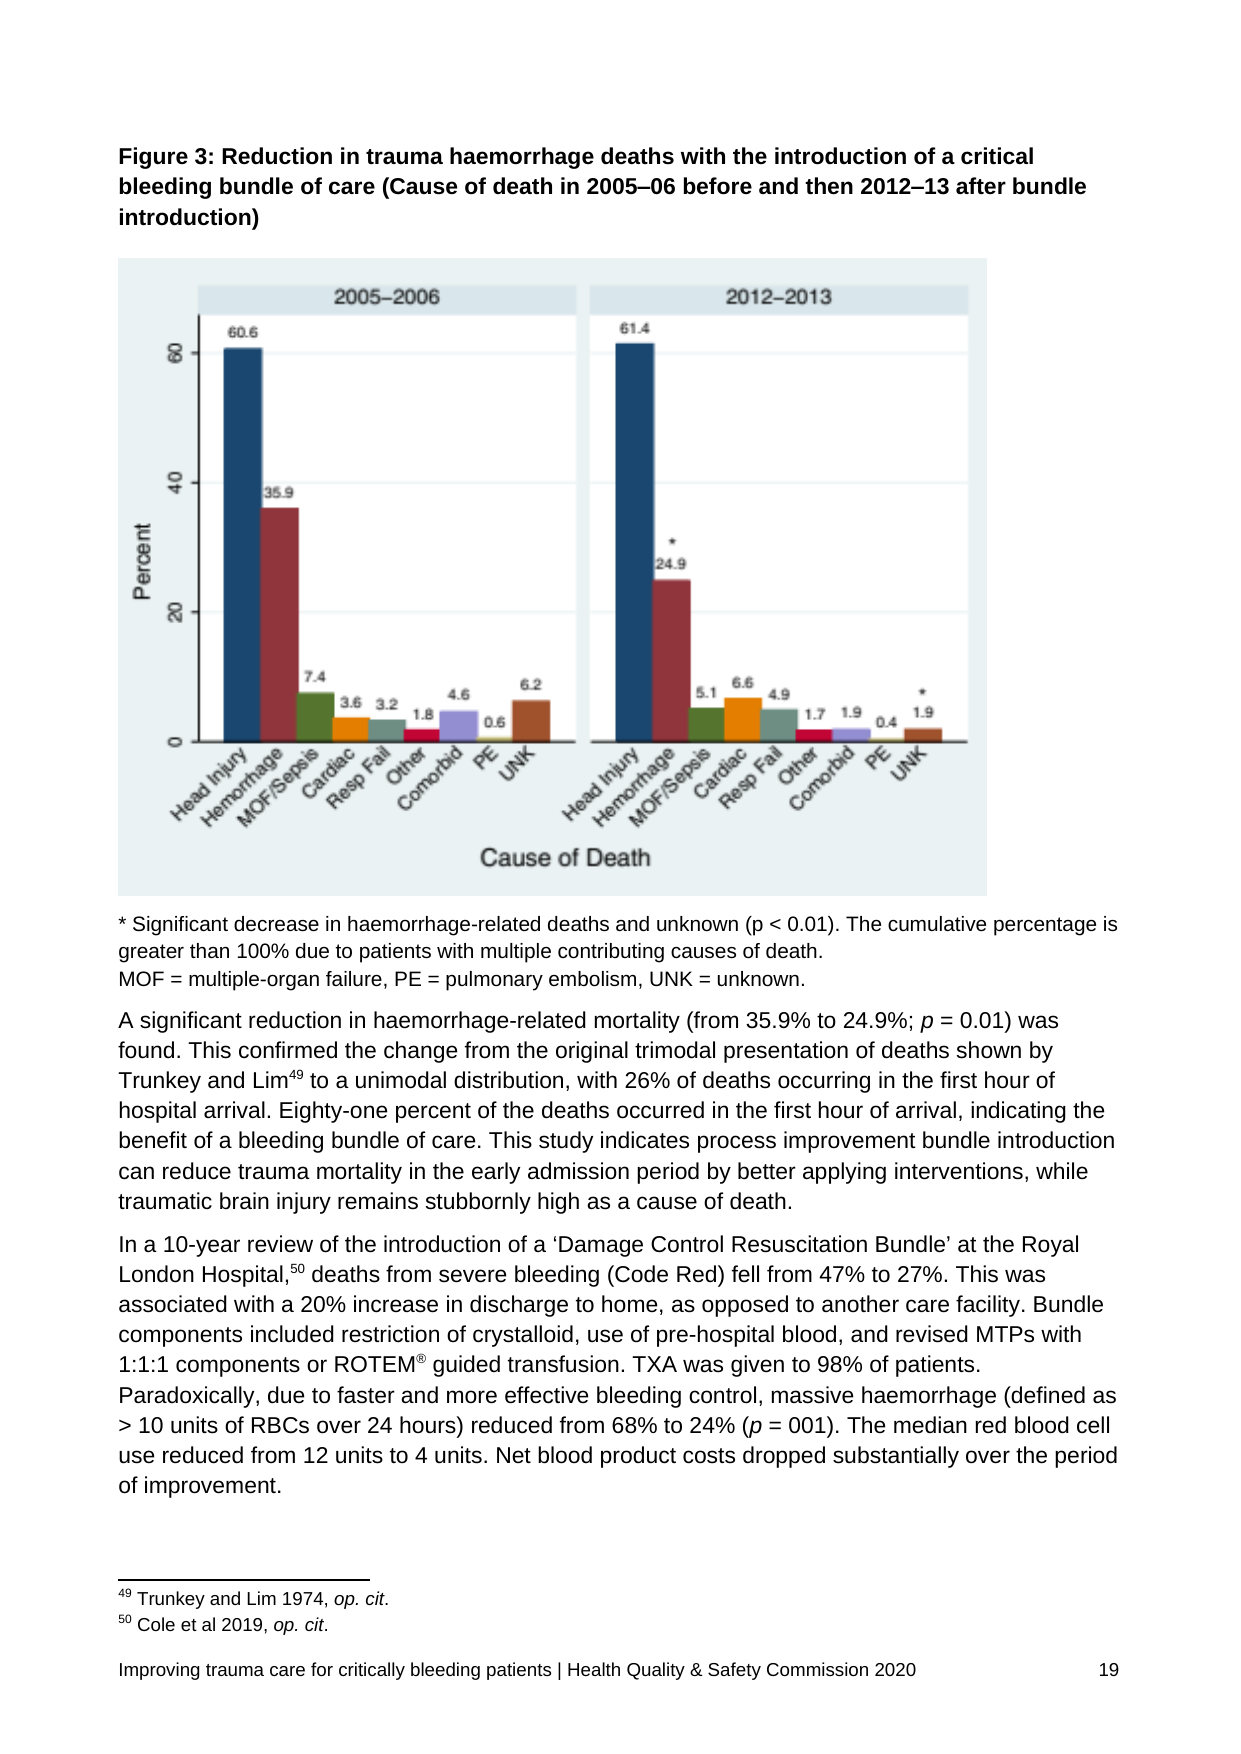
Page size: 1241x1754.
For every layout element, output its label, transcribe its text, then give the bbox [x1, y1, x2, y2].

text In a 10-year review of the introduction of a ‘Damage Control Resuscitation Bundle’ at the Royal London Hospital, deaths from severe bleeding (Code Red) fell from 47% to 27%. This was associated with a 20% increase in discharge to home, as opposed to another care facility. Bundle components included restriction of crystalloid, use of pre-hospital blood, and revised MTPs with 1:1:1 components or ROTEM® guided transfusion. TXA was given to 98% of patients. Paradoxically, due to faster and more effective bleeding control, massive haemorrhage (defined as > 10 units of RBCs over 24 hours) reduced from 68% to 24% (p = 001). The median red blood cell use reduced from 12 units to 4 units. Net blood product costs dropped substantially over the period of improvement. [118, 1231, 1122, 1498]
text A significant reduction in haemorrhage-related mortality (from 35.9% to 24.9%; p = 0.01) was found. This confirmed the change from the original trimodal presentation of deaths shown by Trunkey and Lim to a unimodal distribution, with 26% of deaths occurring in the first hour of hospital arrival. Eighty-one percent of the deaths occurred in the first hour of arrival, indicating the benefit of a bleeding bundle of care. This study indicates process improvement bundle introduction can reduce trauma mortality in the early admission period by better applying interventions, while traumatic brain injury remains stubbornly high as a cause of death. [118, 1007, 1122, 1214]
text * Significant decrease in haemorrhage-related deaths and unknown (p < 0.01). The cumulative percentage is greater than 100% due to patients with multiple contributing causes of death. MOF = multiple-organ failure, PE = pulmonary embolism, UNK = unknown. [118, 912, 1122, 991]
text Figure 3: Reduction in trauma haemorrhage deaths with the introduction of a critical bleeding bundle of care (Cause of death in 2005‒06 before and then 2012‒13 after bundle introduction) [118, 143, 1122, 230]
